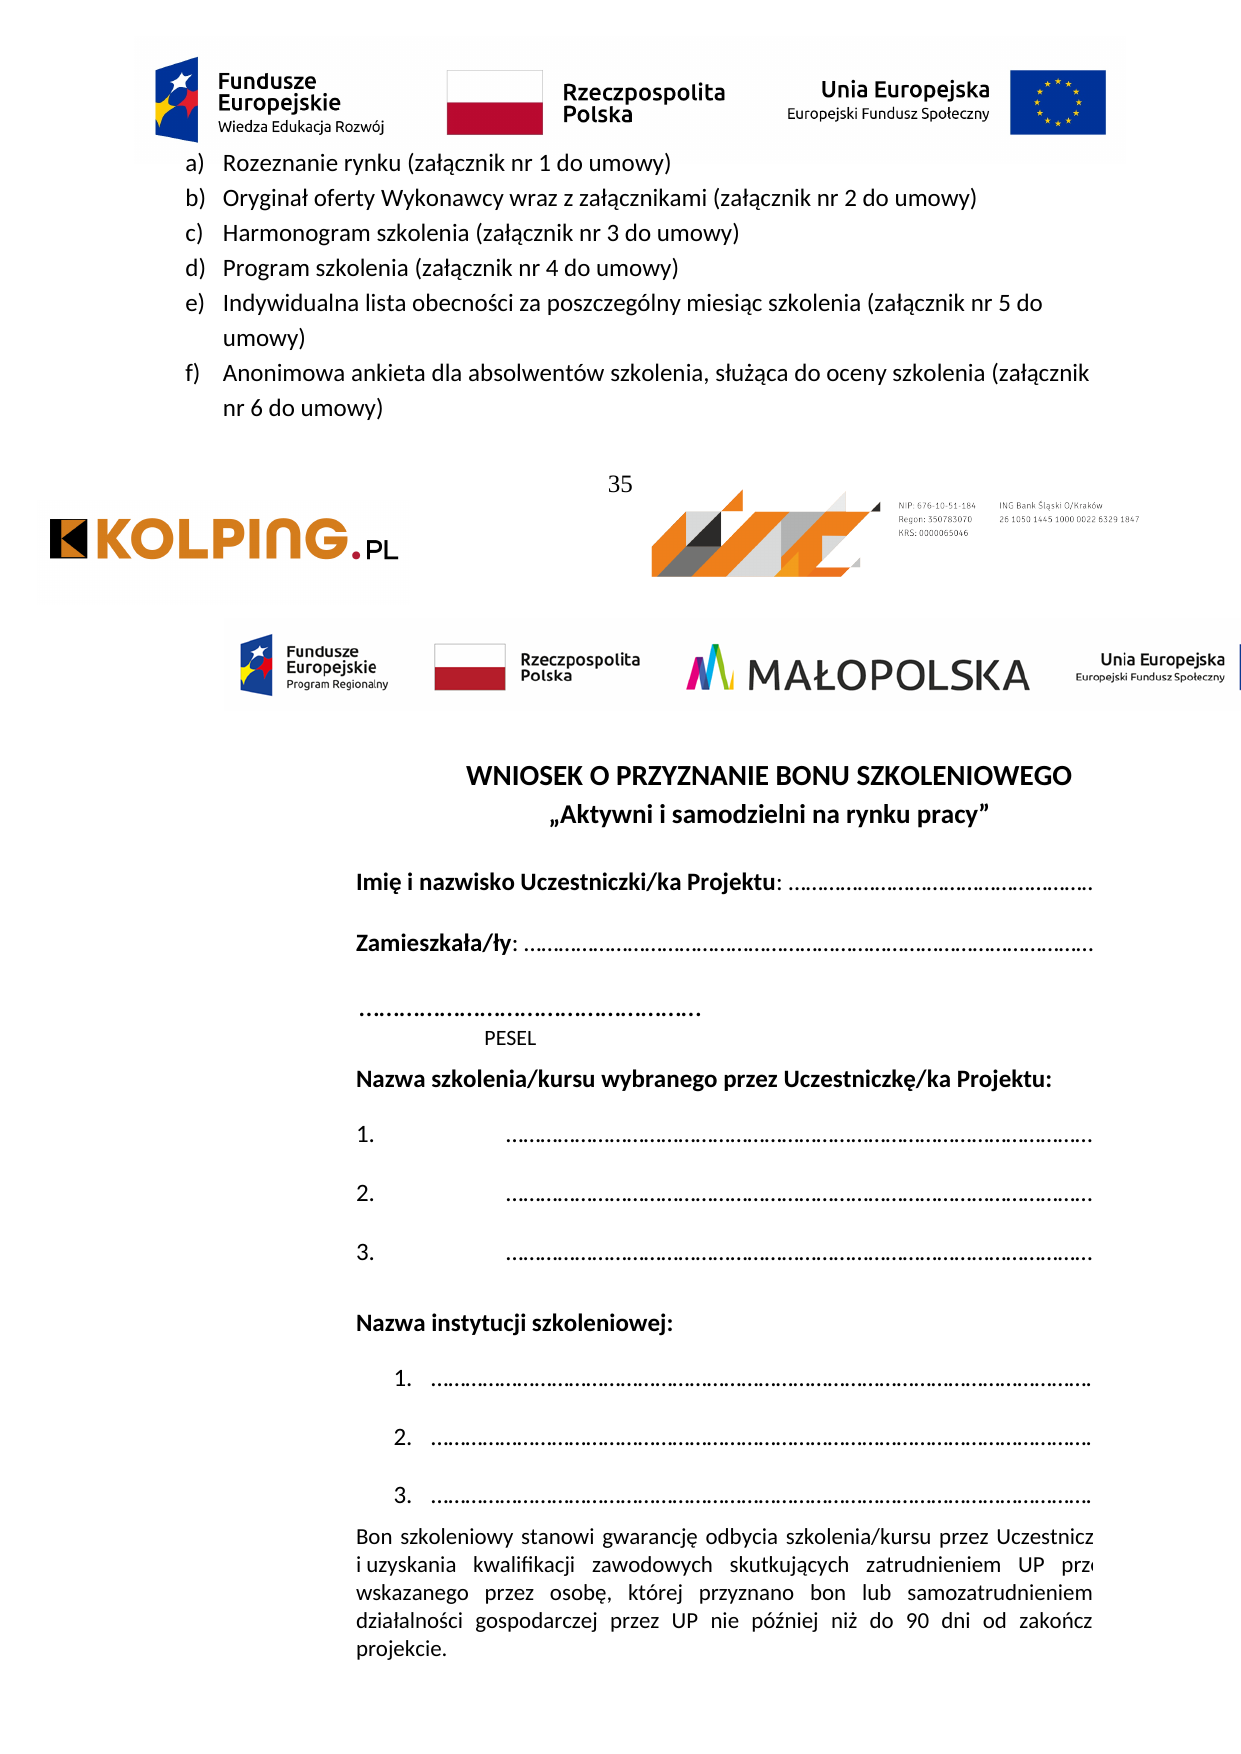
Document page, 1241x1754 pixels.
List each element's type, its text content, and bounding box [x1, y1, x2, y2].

list Program szkolenia (załącznik nr 4 do umowy) [185, 253, 1093, 283]
list Rozeznanie rynku (załącznik nr 1 do umowy) [185, 148, 1093, 178]
picture [651, 489, 1139, 577]
list Harmonogram szkolenia (załącznik nr 3 do umowy) [185, 218, 1093, 248]
picture [134, 36, 1127, 164]
list Indywidualna lista obecności za poszczególny miesiąc szkolenia (załącznik nr 5 do umowy) [185, 288, 1093, 353]
list Oryginał oferty Wykonawcy wraz z załącznikami (załącznik nr 2 do umowy) [185, 183, 1093, 213]
list Anonimowa ankieta dla absolwentów szkolenia, służąca do oceny szkolenia (załącznik nr 6 do umowy) [185, 358, 1093, 423]
picture [37, 500, 411, 605]
